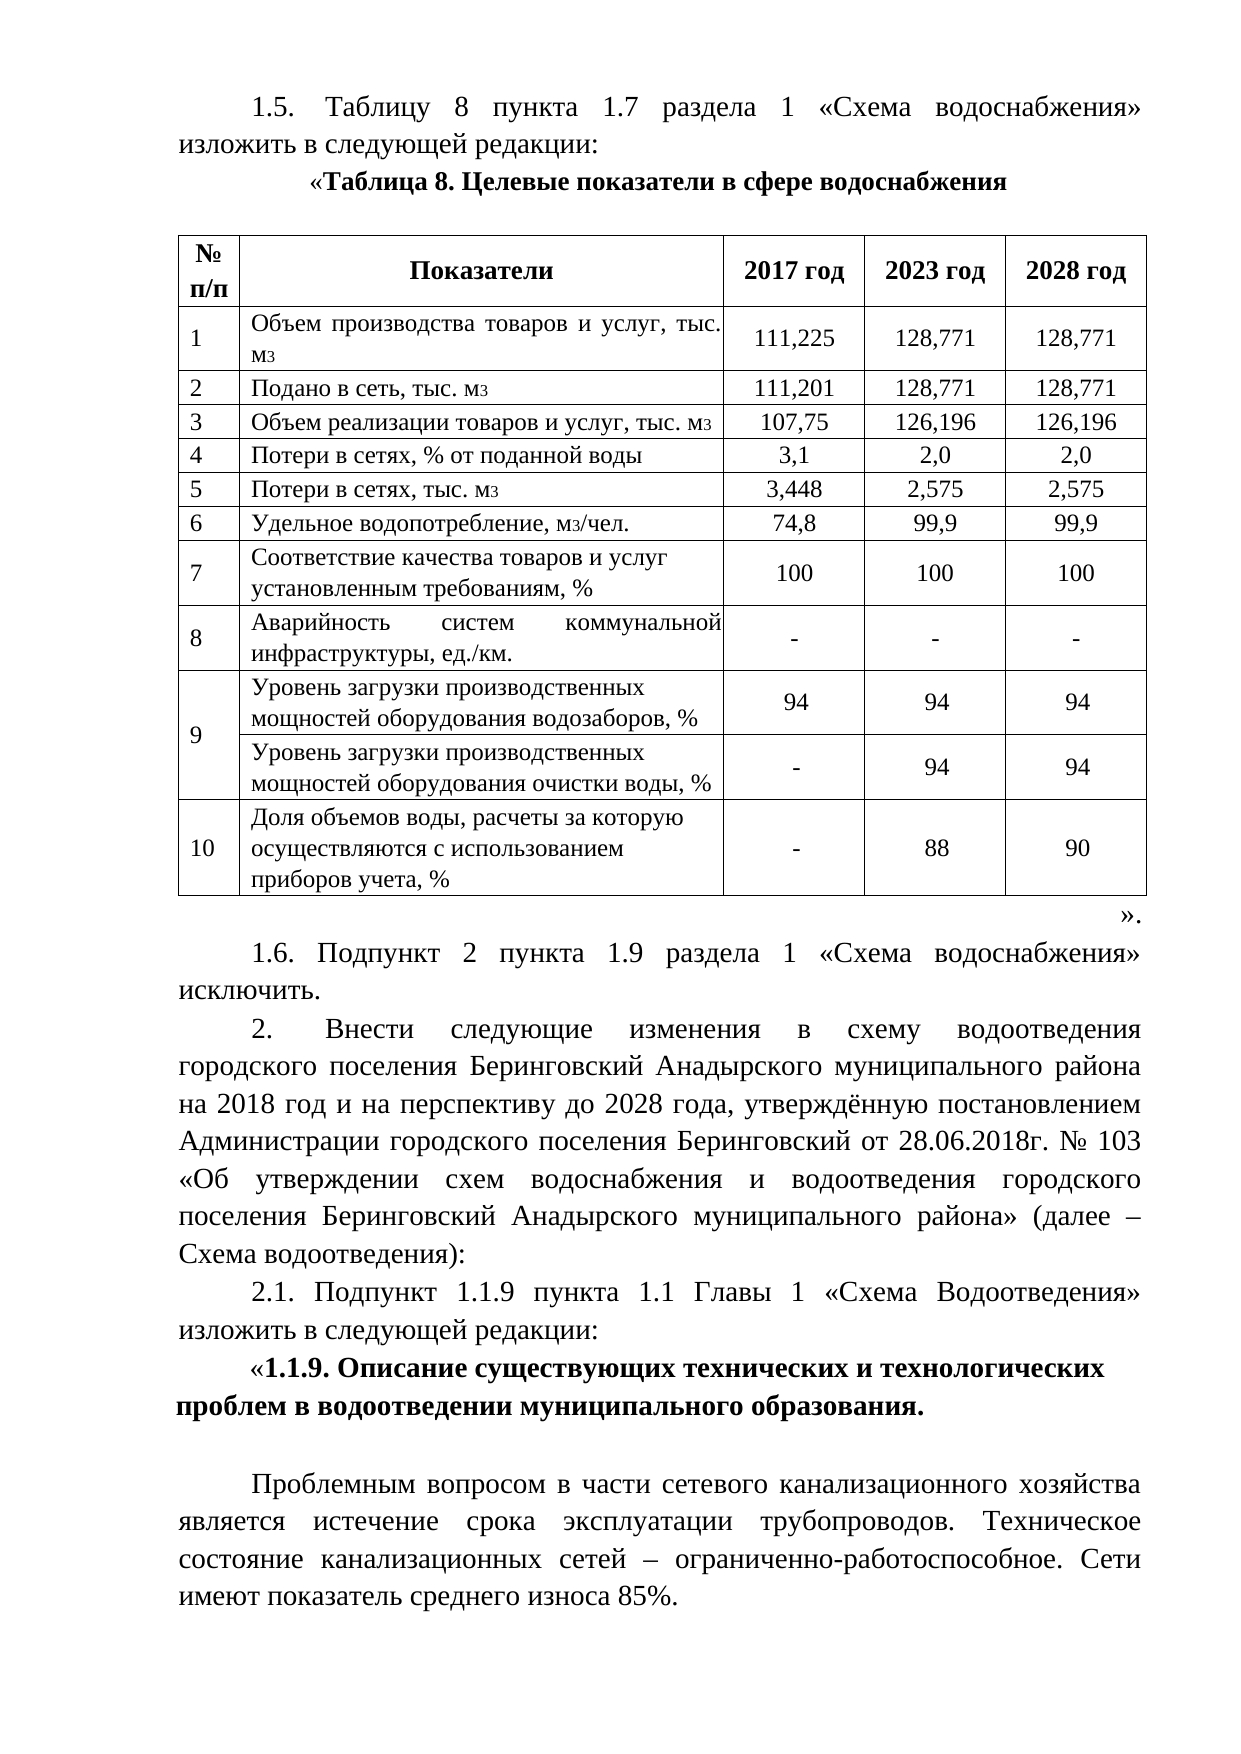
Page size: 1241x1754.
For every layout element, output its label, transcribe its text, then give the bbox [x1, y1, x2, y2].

text «1.1.9. Описание существующих технических и технологических проблем в водоотведении муниципального образования. [176, 1351, 1181, 1422]
table_cell 111,225 [724, 307, 864, 370]
table_cell 128,771 [1006, 307, 1146, 370]
table_cell Потери в сетях, % от поданной воды [240, 439, 723, 472]
table_cell 6 [179, 507, 239, 540]
table_cell - [865, 606, 1005, 669]
table_cell 4 [179, 439, 239, 472]
table_cell 1 [179, 307, 239, 370]
table_cell 94 [1006, 735, 1146, 799]
table_cell 99,9 [1006, 507, 1146, 540]
table_cell 126,196 [1006, 405, 1146, 438]
table_cell 94 [724, 671, 864, 734]
table_cell - [724, 800, 864, 895]
table_cell 94 [865, 735, 1005, 799]
list Таблицу 8 пункта 1.7 раздела 1 «Схема водоснабжения» изложить в следующей редакции: [178, 89, 1142, 160]
table_cell 3 [179, 405, 239, 438]
table_cell Уровень загрузки производственных мощностей оборудования водозаборов, % [240, 671, 723, 734]
table_cell 2,0 [865, 439, 1005, 472]
table_cell 90 [1006, 800, 1146, 895]
table_cell 126,196 [865, 405, 1005, 438]
table_cell 2,575 [865, 473, 1005, 506]
table_cell 5 [179, 473, 239, 506]
table_cell 2,575 [1006, 473, 1146, 506]
table_cell 2 [179, 371, 239, 404]
table_cell Соответствие качества товаров и услуг установленным требованиям, % [240, 541, 723, 604]
table_cell - [724, 606, 864, 669]
table_cell Уровень загрузки производственных мощностей оборудования очистки воды, % [240, 735, 723, 799]
table_cell 128,771 [865, 307, 1005, 370]
table_cell 3,448 [724, 473, 864, 506]
table_cell Подано в сеть, тыс. м3 [240, 371, 723, 404]
table_cell 7 [179, 541, 239, 604]
list Внести следующие изменения в схему водоотведения городского поселения Беринговский Анадырского муниципального района на 2018 год и на перспективу до 2028 года, утверждённую постановлением Администрации городского поселения Беринговский от 28.06.2018г. № 103 «Об утверждении схем водоснабжения и водоотведения городского поселения Беринговский Анадырского муниципального района» (далее – Схема водоотведения): [178, 1011, 1142, 1269]
table_cell 100 [865, 541, 1005, 604]
table_cell Удельное водопотребление, м3/чел. [240, 507, 723, 540]
table_cell Объем производства товаров и услуг, тыс. м3 [240, 307, 723, 370]
table_cell 9 [179, 671, 239, 799]
table_cell 10 [179, 800, 239, 895]
subtitle «Таблица 8. Целевые показатели в сфере водоснабжения [177, 165, 1139, 196]
table_cell 88 [865, 800, 1005, 895]
table_cell 2,0 [1006, 439, 1146, 472]
table_header Показатели [240, 236, 723, 306]
table_cell Аварийность систем коммунальной инфраструктуры, ед./км. [240, 606, 723, 669]
table_cell 128,771 [865, 371, 1005, 404]
text Проблемным вопросом в части сетевого канализационного хозяйства является истечение срока эксплуатации трубопроводов. Техническое состояние канализационных сетей – ограниченно-работоспособное. Сети имеют показатель среднего износа 85%. [178, 1466, 1142, 1612]
table_header № п/п [179, 236, 239, 306]
table_cell Доля объемов воды, расчеты за которую осуществляются с использованием приборов учета, % [240, 800, 723, 895]
table_cell 100 [724, 541, 864, 604]
table_cell 94 [1006, 671, 1146, 734]
table_cell 94 [865, 671, 1005, 734]
table_cell 3,1 [724, 439, 864, 472]
table_header 2023 год [865, 236, 1005, 306]
table_cell 107,75 [724, 405, 864, 438]
table_cell 128,771 [1006, 371, 1146, 404]
text ». [177, 896, 1142, 930]
table_header 2028 год [1006, 236, 1146, 306]
table_cell Объем реализации товаров и услуг, тыс. м3 [240, 405, 723, 438]
table_cell 8 [179, 606, 239, 669]
text 2.1. Подпункт 1.1.9 пункта 1.1 Главы 1 «Схема Водоотведения» изложить в следующей редакции: [178, 1274, 1142, 1346]
table_cell 100 [1006, 541, 1146, 604]
table_cell 74,8 [724, 507, 864, 540]
table_cell Потери в сетях, тыс. м3 [240, 473, 723, 506]
table_cell - [1006, 606, 1146, 669]
table_cell - [724, 735, 864, 799]
table_cell 111,201 [724, 371, 864, 404]
table_cell 99,9 [865, 507, 1005, 540]
text 1.6. Подпункт 2 пункта 1.9 раздела 1 «Схема водоснабжения» исключить. [178, 935, 1142, 1006]
table_header 2017 год [724, 236, 864, 306]
